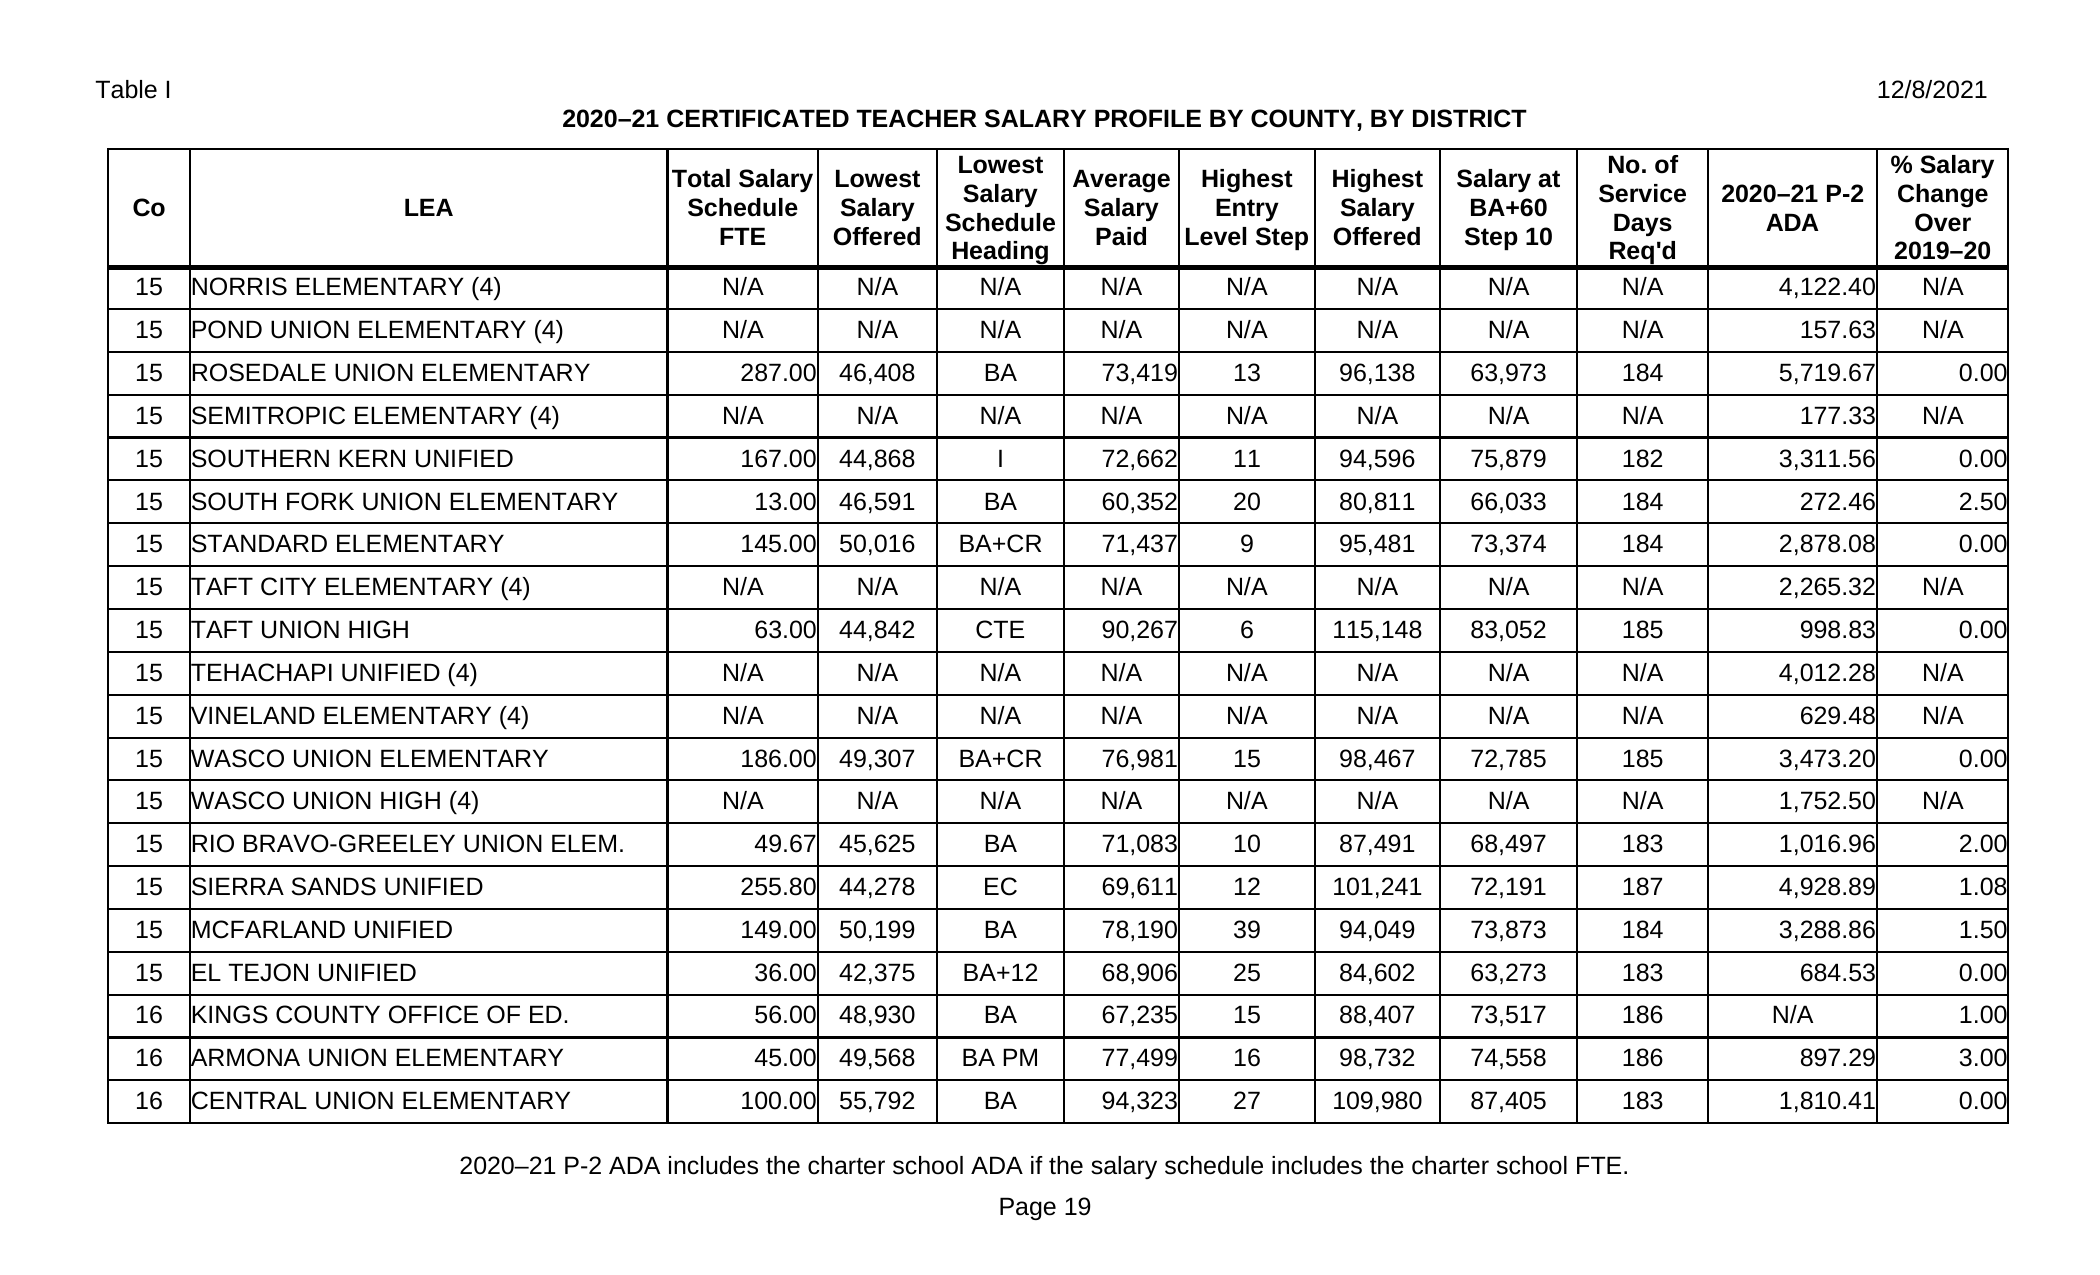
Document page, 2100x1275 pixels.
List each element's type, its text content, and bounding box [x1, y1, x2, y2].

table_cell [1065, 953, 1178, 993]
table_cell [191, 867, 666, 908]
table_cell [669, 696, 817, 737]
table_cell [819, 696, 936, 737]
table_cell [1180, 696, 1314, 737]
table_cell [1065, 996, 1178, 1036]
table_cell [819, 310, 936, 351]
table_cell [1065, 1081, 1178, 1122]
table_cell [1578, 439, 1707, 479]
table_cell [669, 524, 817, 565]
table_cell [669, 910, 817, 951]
table_header Salary at BA+60 Step 10 [1441, 150, 1576, 265]
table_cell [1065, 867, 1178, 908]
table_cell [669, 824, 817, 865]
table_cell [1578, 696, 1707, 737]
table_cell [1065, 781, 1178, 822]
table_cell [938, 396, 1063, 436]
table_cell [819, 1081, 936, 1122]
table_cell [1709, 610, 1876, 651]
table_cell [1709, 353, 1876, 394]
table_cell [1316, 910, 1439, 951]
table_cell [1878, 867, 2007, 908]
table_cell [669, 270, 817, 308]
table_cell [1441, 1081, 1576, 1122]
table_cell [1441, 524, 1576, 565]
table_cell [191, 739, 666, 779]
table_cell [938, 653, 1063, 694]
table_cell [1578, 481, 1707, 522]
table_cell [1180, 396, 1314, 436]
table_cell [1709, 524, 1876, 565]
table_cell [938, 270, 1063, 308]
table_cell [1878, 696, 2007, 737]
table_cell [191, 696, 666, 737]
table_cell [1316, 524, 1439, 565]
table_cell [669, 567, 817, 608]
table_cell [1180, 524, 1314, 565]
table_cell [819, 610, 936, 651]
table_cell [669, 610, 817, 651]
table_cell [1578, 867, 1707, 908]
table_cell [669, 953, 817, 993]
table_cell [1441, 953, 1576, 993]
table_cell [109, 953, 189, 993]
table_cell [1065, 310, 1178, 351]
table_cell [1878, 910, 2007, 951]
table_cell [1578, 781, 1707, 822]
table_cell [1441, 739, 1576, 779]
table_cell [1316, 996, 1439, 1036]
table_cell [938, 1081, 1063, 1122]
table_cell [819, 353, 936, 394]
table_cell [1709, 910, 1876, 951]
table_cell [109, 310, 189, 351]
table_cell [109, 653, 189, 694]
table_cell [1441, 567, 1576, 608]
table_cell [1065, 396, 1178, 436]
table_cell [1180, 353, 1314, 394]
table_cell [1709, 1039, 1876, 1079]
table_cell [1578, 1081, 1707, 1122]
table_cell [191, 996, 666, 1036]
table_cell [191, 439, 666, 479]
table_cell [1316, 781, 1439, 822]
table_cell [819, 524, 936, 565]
table_header Highest Salary Offered [1316, 150, 1439, 265]
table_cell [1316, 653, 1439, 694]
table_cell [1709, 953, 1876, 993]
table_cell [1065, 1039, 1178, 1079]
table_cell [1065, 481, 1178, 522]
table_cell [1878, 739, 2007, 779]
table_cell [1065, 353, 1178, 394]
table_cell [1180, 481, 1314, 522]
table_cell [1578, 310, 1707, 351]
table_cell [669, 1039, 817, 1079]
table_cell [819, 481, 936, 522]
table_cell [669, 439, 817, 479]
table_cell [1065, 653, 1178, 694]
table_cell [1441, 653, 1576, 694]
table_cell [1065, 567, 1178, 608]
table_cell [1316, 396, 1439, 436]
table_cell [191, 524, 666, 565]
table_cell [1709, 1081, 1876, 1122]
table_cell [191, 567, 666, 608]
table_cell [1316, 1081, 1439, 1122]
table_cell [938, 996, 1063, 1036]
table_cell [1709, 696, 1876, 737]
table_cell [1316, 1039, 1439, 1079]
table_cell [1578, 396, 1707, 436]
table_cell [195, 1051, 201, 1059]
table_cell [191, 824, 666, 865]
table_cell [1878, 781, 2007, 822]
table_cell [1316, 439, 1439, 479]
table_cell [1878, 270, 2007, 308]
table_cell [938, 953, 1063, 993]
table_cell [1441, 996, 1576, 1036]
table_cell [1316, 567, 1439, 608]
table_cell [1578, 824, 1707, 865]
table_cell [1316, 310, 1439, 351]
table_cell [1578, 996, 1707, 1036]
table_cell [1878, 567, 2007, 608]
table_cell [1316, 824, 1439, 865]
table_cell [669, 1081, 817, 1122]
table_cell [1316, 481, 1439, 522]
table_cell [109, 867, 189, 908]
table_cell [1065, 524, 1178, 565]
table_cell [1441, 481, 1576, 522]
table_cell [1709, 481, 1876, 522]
table_header Lowest Salary ScheduleHeading [938, 150, 1063, 265]
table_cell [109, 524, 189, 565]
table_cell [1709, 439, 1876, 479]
table_header Total Salary Schedule FTE [669, 150, 817, 265]
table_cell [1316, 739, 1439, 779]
table_header Co [109, 150, 189, 265]
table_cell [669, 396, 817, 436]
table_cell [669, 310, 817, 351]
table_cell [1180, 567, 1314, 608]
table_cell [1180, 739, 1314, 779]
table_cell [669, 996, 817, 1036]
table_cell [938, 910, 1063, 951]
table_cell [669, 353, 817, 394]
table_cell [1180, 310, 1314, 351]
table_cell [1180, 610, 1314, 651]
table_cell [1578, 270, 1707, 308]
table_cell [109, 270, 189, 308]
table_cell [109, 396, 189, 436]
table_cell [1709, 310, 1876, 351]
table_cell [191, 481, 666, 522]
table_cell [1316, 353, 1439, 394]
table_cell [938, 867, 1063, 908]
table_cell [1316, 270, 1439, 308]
table_header Lowest Salary Offered [819, 150, 936, 265]
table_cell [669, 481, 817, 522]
table_header 2020–21 P-2 ADA [1709, 150, 1876, 265]
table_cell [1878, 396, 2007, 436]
table_header Average Salary Paid [1065, 150, 1178, 265]
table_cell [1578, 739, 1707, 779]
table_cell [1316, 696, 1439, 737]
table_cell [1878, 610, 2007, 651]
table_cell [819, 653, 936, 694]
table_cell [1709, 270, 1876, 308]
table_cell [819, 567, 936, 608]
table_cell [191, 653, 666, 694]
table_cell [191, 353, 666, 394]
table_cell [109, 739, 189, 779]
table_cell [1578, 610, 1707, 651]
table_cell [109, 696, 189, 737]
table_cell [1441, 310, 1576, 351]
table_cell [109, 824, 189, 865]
table_header % Salary Change Over 2019–20 [1878, 150, 2007, 265]
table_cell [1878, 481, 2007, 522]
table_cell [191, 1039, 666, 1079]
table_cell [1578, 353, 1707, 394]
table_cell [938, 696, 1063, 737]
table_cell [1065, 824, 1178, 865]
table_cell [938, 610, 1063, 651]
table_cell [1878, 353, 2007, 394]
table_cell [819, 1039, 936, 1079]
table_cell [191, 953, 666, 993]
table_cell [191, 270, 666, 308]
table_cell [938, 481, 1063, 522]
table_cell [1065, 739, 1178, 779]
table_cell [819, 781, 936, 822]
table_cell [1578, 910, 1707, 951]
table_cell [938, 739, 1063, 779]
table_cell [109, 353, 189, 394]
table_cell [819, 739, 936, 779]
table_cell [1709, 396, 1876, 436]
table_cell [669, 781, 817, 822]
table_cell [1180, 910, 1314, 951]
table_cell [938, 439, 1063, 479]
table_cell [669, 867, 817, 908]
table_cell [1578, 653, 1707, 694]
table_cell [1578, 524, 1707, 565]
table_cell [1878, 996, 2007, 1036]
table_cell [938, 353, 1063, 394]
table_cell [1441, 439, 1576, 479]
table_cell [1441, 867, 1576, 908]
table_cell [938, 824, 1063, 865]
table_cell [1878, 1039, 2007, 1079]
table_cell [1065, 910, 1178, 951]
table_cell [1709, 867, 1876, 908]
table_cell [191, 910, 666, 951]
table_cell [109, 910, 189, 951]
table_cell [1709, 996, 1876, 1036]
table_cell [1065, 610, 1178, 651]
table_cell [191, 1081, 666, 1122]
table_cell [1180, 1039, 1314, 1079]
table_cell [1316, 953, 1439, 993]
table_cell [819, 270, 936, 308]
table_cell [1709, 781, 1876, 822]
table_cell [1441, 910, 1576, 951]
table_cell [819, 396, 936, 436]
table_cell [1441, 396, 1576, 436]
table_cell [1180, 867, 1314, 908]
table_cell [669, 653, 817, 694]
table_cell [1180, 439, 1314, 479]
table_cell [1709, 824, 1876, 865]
table_header LEA [191, 150, 666, 265]
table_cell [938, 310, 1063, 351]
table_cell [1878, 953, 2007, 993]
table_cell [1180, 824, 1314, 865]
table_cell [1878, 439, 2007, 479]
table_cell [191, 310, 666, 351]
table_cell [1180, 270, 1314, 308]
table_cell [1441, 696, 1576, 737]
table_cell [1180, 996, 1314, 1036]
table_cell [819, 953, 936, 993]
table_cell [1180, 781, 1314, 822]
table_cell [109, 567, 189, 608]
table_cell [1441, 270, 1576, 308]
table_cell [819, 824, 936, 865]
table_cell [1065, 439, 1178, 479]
table_header Highest Entry Level Step [1180, 150, 1314, 265]
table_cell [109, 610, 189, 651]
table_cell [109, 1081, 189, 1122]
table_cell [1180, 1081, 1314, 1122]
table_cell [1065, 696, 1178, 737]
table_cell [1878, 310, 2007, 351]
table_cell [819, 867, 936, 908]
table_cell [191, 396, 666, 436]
table_header No. of Service Days Req'd [1578, 150, 1707, 265]
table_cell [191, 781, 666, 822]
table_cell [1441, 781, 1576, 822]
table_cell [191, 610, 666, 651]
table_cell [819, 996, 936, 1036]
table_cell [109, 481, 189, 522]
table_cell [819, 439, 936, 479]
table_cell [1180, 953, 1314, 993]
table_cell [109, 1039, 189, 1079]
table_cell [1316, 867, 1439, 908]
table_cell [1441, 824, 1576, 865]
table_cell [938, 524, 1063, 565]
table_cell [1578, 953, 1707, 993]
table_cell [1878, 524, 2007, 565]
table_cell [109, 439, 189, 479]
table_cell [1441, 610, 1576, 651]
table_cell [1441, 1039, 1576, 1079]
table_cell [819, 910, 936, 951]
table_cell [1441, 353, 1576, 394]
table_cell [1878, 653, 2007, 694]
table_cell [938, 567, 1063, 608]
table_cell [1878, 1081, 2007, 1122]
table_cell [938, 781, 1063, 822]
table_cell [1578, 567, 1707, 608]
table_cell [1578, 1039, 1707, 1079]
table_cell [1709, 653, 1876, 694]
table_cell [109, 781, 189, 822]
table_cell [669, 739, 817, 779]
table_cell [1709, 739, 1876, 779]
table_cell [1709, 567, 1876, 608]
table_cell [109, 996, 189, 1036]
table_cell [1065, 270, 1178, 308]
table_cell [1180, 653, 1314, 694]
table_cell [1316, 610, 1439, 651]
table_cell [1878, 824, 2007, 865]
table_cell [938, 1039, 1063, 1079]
